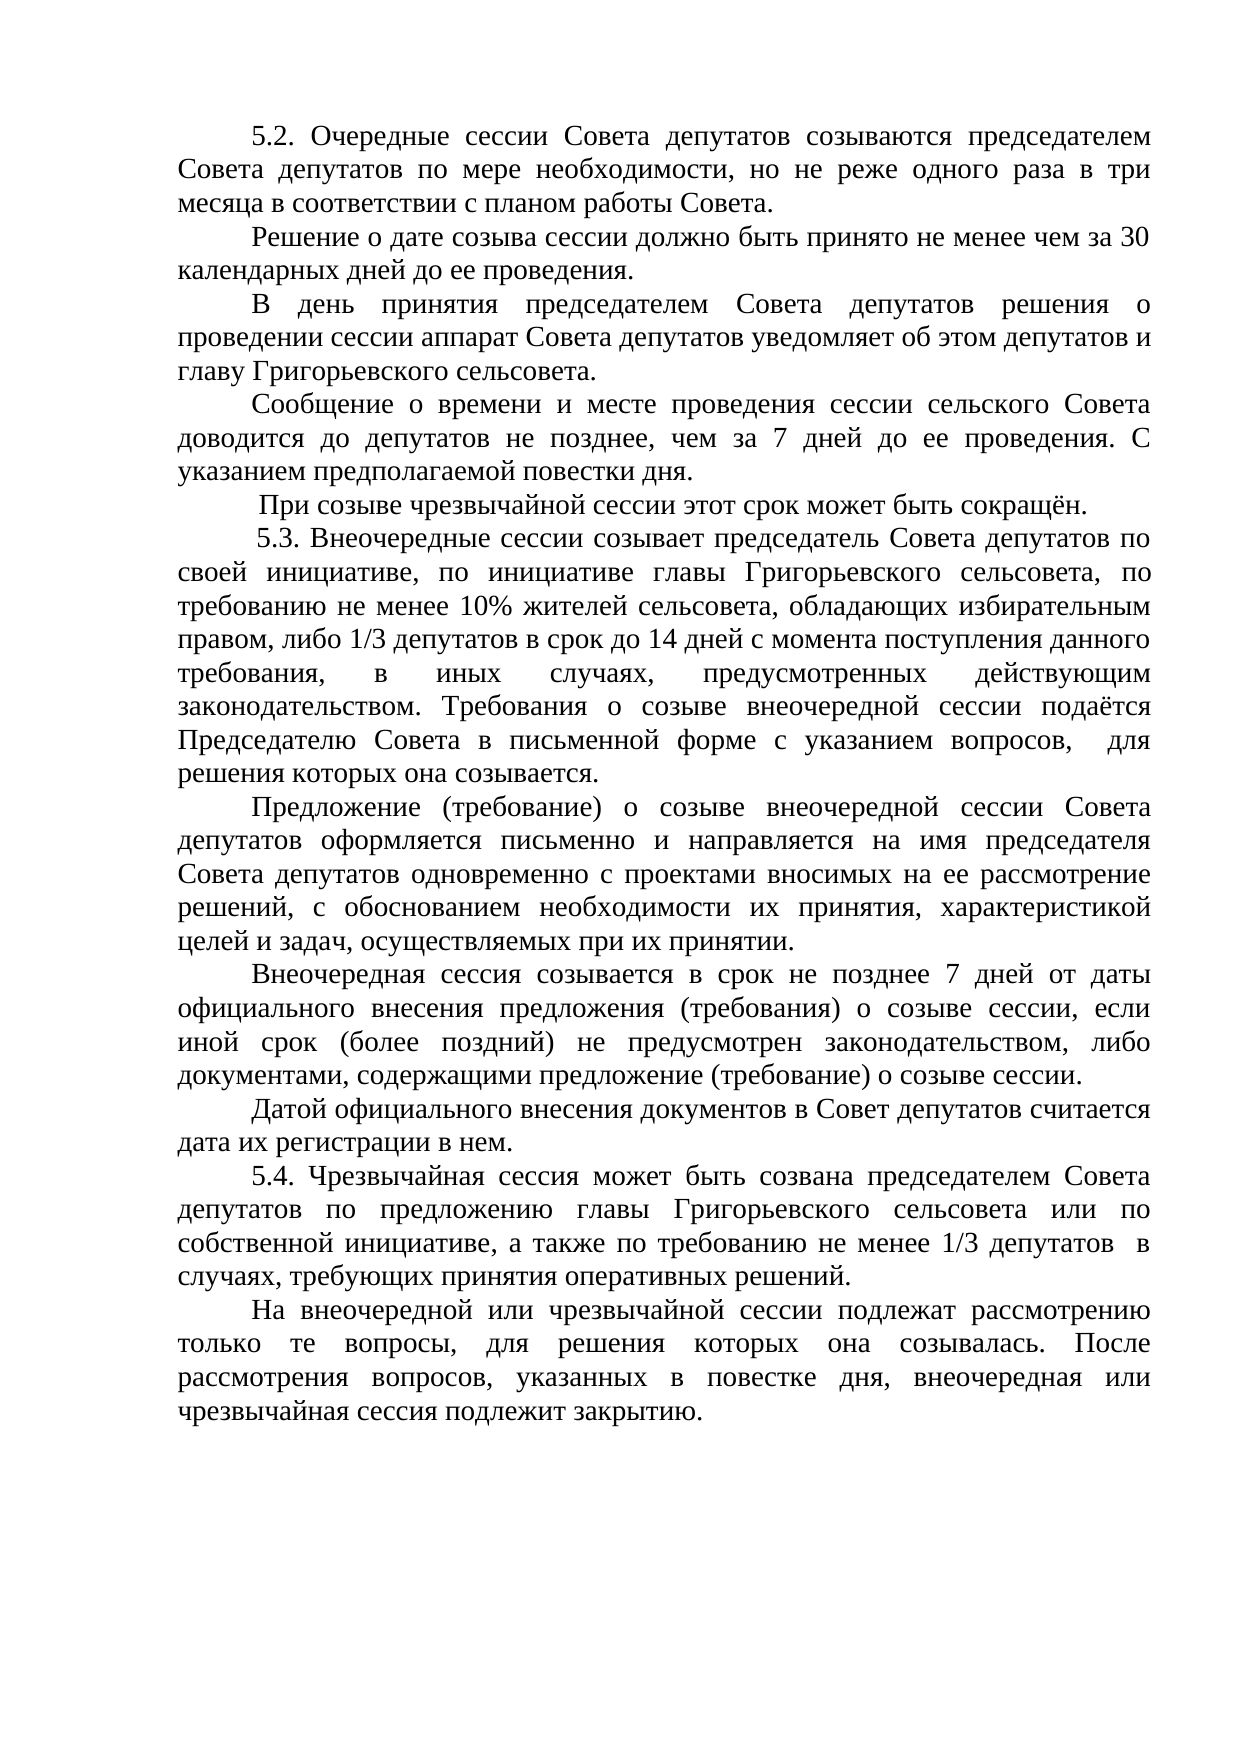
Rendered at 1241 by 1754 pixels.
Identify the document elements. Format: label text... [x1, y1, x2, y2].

text 5.4. Чрезвычайная сессия может быть созвана председателем Совета депутатов по предложению главы Григорьевского сельсовета или по собственной инициативе, а также по требованию не менее 1/3 депутатов в случаях, требующих принятия оперативных решений. [177, 1158, 1152, 1292]
text 5.2. Очередные сессии Совета депутатов созываются председателем Совета депутатов по мере необходимости, но не реже одного раза в три месяца в соответствии с планом работы Совета. [177, 118, 1152, 219]
text При созыве чрезвычайной сессии этот срок может быть сокращён. [177, 487, 1152, 521]
text Предложение (требование) о созыве внеочередной сессии Совета депутатов оформляется письменно и направляется на имя председателя Совета депутатов одновременно с проектами вносимых на ее рассмотрение решений, с обоснованием необходимости их принятия, характеристикой целей и задач, осуществляемых при их принятии. [177, 789, 1152, 957]
text Внеочередная сессия созывается в срок не позднее 7 дней от даты официального внесения предложения (требования) о созыве сессии, если иной срок (более поздний) не предусмотрен законодательством, либо документами, содержащими предложение (требование) о созыве сессии. [177, 957, 1152, 1091]
text Сообщение о времени и месте проведения сессии сельского Совета доводится до депутатов не позднее, чем за 7 дней до ее проведения. С указанием предполагаемой повестки дня. [177, 386, 1152, 487]
text На внеочередной или чрезвычайной сессии подлежат рассмотрению только те вопросы, для решения которых она созывалась. После рассмотрения вопросов, указанных в повестке дня, внеочередная или чрезвычайная сессия подлежит закрытию. [177, 1292, 1152, 1426]
text 5.3. Внеочередные сессии созывает председатель Совета депутатов по своей инициативе, по инициативе главы Григорьевского сельсовета, по требованию не менее 10% жителей сельсовета, обладающих избирательным правом, либо 1/3 депутатов в срок до 14 дней с момента поступления данного требования, в иных случаях, предусмотренных действующим законодательством. Требования о созыве внеочередной сессии подаётся Председателю Совета в письменной форме с указанием вопросов, для решения которых она созывается. [177, 521, 1152, 789]
text Решение о дате созыва сессии должно быть принято не менее чем за 30 календарных дней до ее проведения. [177, 219, 1152, 286]
text В день принятия председателем Совета депутатов решения о проведении сессии аппарат Совета депутатов уведомляет об этом депутатов и главу Григорьевского сельсовета. [177, 286, 1152, 386]
text Датой официального внесения документов в Совет депутатов считается дата их регистрации в нем. [177, 1091, 1152, 1158]
